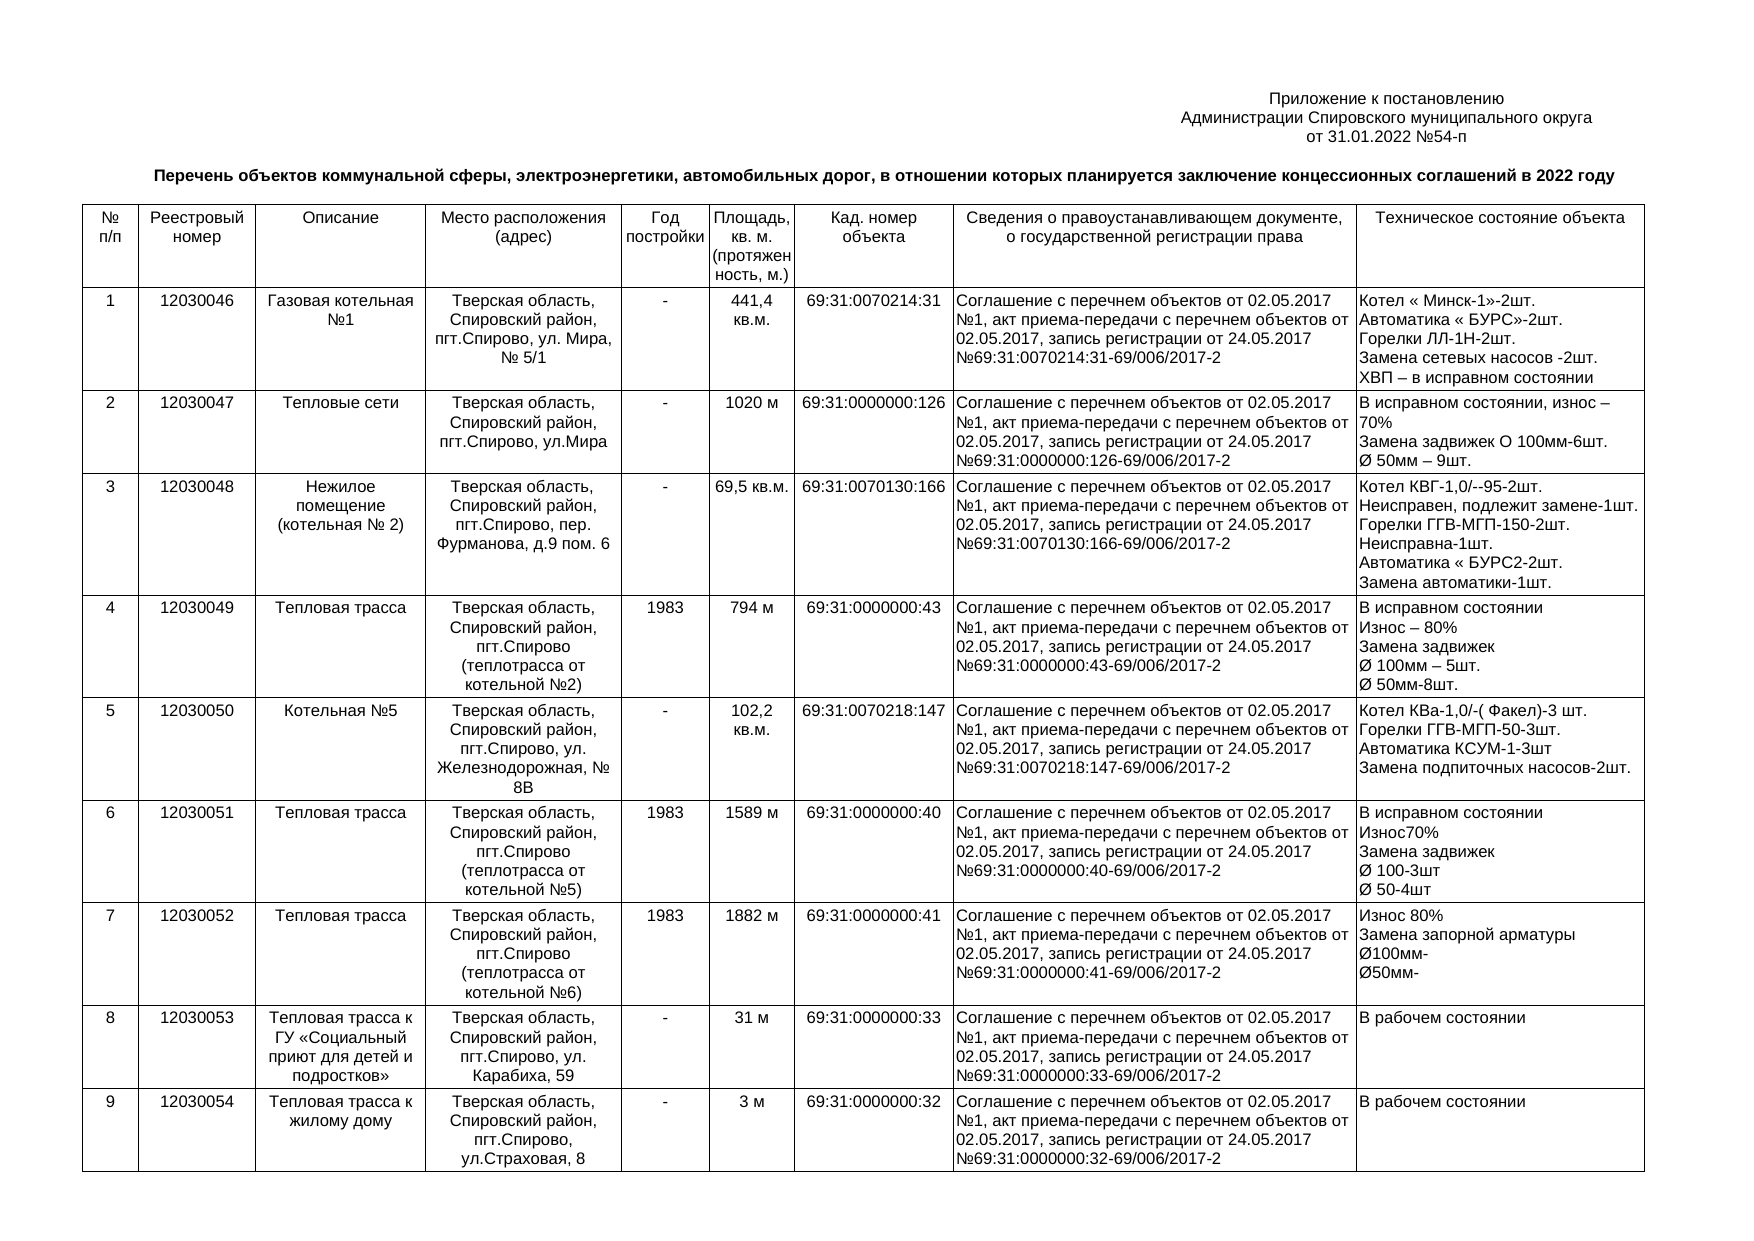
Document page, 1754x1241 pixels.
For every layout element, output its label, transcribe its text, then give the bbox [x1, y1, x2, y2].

table_cell 69,5 кв.м. [710, 474, 794, 594]
table_cell 69:31:0070130:166 [795, 474, 953, 594]
table_cell Тепловая трасса [256, 801, 425, 902]
table_cell Соглашение с перечнем объектов от 02.05.2017 №1, акт приема-передачи с перечнем объектов от 02.05.2017, запись регистрации от 24.05.2017 №69:31:0000000:33-69/006/2017-2 [954, 1006, 1356, 1088]
table_cell 1882 м [710, 903, 794, 1004]
table_cell 1983 [622, 596, 709, 697]
table_cell 3 [83, 474, 138, 594]
table_cell 6 [83, 801, 138, 902]
table_header Кад. номер объекта [795, 205, 953, 287]
table_cell 69:31:0000000:126 [795, 391, 953, 473]
table_cell Котел КВа-1,0/-( Факел)-3 шт. Горелки ГГВ-МГП-50-3шт. Автоматика КСУМ-1-3шт Замена подпиточных насосов-2шт. [1357, 698, 1644, 799]
table_header Сведения о правоустанавливающем документе, о государственной регистрации права [954, 205, 1356, 287]
table_cell Тверская область, Спировский район, пгт.Спирово, ул. Железнодорожная, № 8В [426, 698, 621, 799]
table_cell 69:31:0000000:33 [795, 1006, 953, 1088]
table_cell 5 [83, 698, 138, 799]
table_cell В исправном состоянии, износ – 70% Замена задвижек О 100мм-6шт. Ø 50мм – 9шт. [1357, 391, 1644, 473]
table_cell 1020 м [710, 391, 794, 473]
table_cell В исправном состоянии Износ – 80% Замена задвижек Ø 100мм – 5шт. Ø 50мм-8шт. [1357, 596, 1644, 697]
table_cell Соглашение с перечнем объектов от 02.05.2017 №1, акт приема-передачи с перечнем объектов от 02.05.2017, запись регистрации от 24.05.2017 №69:31:0000000:43-69/006/2017-2 [954, 596, 1356, 697]
table_header Техническое состояние объекта [1357, 205, 1644, 287]
table_cell Котельная №5 [256, 698, 425, 799]
table_cell 102,2 кв.м. [710, 698, 794, 799]
table_cell 69:31:0000000:32 [795, 1089, 953, 1171]
table_cell Тверская область, Спировский район, пгт.Спирово, пер. Фурманова, д.9 пом. 6 [426, 474, 621, 594]
table_cell 1 [83, 288, 138, 389]
table_cell 4 [83, 596, 138, 697]
table_cell Соглашение с перечнем объектов от 02.05.2017 №1, акт приема-передачи с перечнем объектов от 02.05.2017, запись регистрации от 24.05.2017 №69:31:0000000:40-69/006/2017-2 [954, 801, 1356, 902]
table_cell 12030051 [139, 801, 255, 902]
table_cell 2 [83, 391, 138, 473]
table_cell 12030052 [139, 903, 255, 1004]
table_cell Тверская область, Спировский район, пгт.Спирово, ул. Мира, № 5/1 [426, 288, 621, 389]
table_cell 9 [83, 1089, 138, 1171]
table_cell Котел КВГ-1,0/--95-2шт. Неисправен, подлежит замене-1шт. Горелки ГГВ-МГП-150-2шт. Неисправна-1шт. Автоматика « БУРС2-2шт. Замена автоматики-1шт. [1357, 474, 1644, 594]
table_cell 69:31:0070218:147 [795, 698, 953, 799]
table_cell 794 м [710, 596, 794, 697]
table_cell 12030054 [139, 1089, 255, 1171]
table_cell 1589 м [710, 801, 794, 902]
table_cell Тверская область, Спировский район, пгт.Спирово, ул. Карабиха, 59 [426, 1006, 621, 1088]
table_cell 12030046 [139, 288, 255, 389]
text Приложение к постановлению [1137, 89, 1636, 108]
table_cell Тверская область, Спировский район, пгт.Спирово (теплотрасса от котельной №2) [426, 596, 621, 697]
table_cell Тверская область, Спировский район, пгт.Спирово, ул.Мира [426, 391, 621, 473]
text от 31.01.2022 №54-п [1137, 127, 1636, 146]
table_cell Тверская область, Спировский район, пгт.Спирово (теплотрасса от котельной №6) [426, 903, 621, 1004]
table_cell Тепловая трасса к ГУ «Социальный приют для детей и подростков» [256, 1006, 425, 1088]
table_cell 8 [83, 1006, 138, 1088]
table_cell Котел « Минск-1»-2шт. Автоматика « БУРС»-2шт. Горелки ЛЛ-1Н-2шт. Замена сетевых насосов -2шт. ХВП – в исправном состоянии [1357, 288, 1644, 389]
table_cell Тепловые сети [256, 391, 425, 473]
table_cell - [622, 1006, 709, 1088]
table_cell Тепловая трасса к жилому дому [256, 1089, 425, 1171]
table_header Место расположения (адрес) [426, 205, 621, 287]
table_cell 69:31:0000000:41 [795, 903, 953, 1004]
table_header Реестровый номер [139, 205, 255, 287]
table_cell Соглашение с перечнем объектов от 02.05.2017 №1, акт приема-передачи с перечнем объектов от 02.05.2017, запись регистрации от 24.05.2017 №69:31:0000000:126-69/006/2017-2 [954, 391, 1356, 473]
table_cell Износ 80% Замена запорной арматуры Ø100мм- Ø50мм- [1357, 903, 1644, 1004]
table_cell 12030053 [139, 1006, 255, 1088]
table_cell 12030047 [139, 391, 255, 473]
table_cell - [622, 1089, 709, 1171]
table_cell 12030048 [139, 474, 255, 594]
table_cell В рабочем состоянии [1357, 1006, 1644, 1088]
table_header Площадь, кв. м. (протяженность, м.) [710, 205, 794, 287]
table_header № п/п [83, 205, 138, 287]
text Перечень объектов коммунальной сферы, электроэнергетики, автомобильных дорог, в отношении которых планируется заключение концессионных соглашений в 2022 году [74, 165, 1636, 184]
table_cell 1983 [622, 903, 709, 1004]
table_cell Соглашение с перечнем объектов от 02.05.2017 №1, акт приема-передачи с перечнем объектов от 02.05.2017, запись регистрации от 24.05.2017 №69:31:0000000:32-69/006/2017-2 [954, 1089, 1356, 1171]
table_cell Тверская область, Спировский район, пгт.Спирово, ул.Страховая, 8 [426, 1089, 621, 1171]
table_cell Тверская область, Спировский район, пгт.Спирово (теплотрасса от котельной №5) [426, 801, 621, 902]
text Администрации Спировского муниципального округа [1137, 108, 1636, 127]
table_cell 31 м [710, 1006, 794, 1088]
table_cell В рабочем состоянии [1357, 1089, 1644, 1171]
table_cell Тепловая трасса [256, 903, 425, 1004]
table_cell - [622, 288, 709, 389]
table_cell - [622, 391, 709, 473]
table_cell Нежилое помещение (котельная № 2) [256, 474, 425, 594]
table_cell - [622, 474, 709, 594]
table_cell Тепловая трасса [256, 596, 425, 697]
table_cell 69:31:0070214:31 [795, 288, 953, 389]
table_header Год постройки [622, 205, 709, 287]
table_cell Соглашение с перечнем объектов от 02.05.2017 №1, акт приема-передачи с перечнем объектов от 02.05.2017, запись регистрации от 24.05.2017 №69:31:0070130:166-69/006/2017-2 [954, 474, 1356, 594]
table_cell 441,4 кв.м. [710, 288, 794, 389]
table_cell Соглашение с перечнем объектов от 02.05.2017 №1, акт приема-передачи с перечнем объектов от 02.05.2017, запись регистрации от 24.05.2017 №69:31:0000000:41-69/006/2017-2 [954, 903, 1356, 1004]
table_cell Газовая котельная №1 [256, 288, 425, 389]
table_cell 69:31:0000000:43 [795, 596, 953, 697]
table_cell В исправном состоянии Износ70% Замена задвижек Ø 100-3шт Ø 50-4шт [1357, 801, 1644, 902]
table_cell 12030050 [139, 698, 255, 799]
table_header Описание [256, 205, 425, 287]
table_cell 1983 [622, 801, 709, 902]
table_cell 69:31:0000000:40 [795, 801, 953, 902]
table_cell 7 [83, 903, 138, 1004]
table_cell 12030049 [139, 596, 255, 697]
table_cell Соглашение с перечнем объектов от 02.05.2017 №1, акт приема-передачи с перечнем объектов от 02.05.2017, запись регистрации от 24.05.2017 №69:31:0070218:147-69/006/2017-2 [954, 698, 1356, 799]
table_cell - [622, 698, 709, 799]
table_cell 3 м [710, 1089, 794, 1171]
table_cell Соглашение с перечнем объектов от 02.05.2017 №1, акт приема-передачи с перечнем объектов от 02.05.2017, запись регистрации от 24.05.2017 №69:31:0070214:31-69/006/2017-2 [954, 288, 1356, 389]
